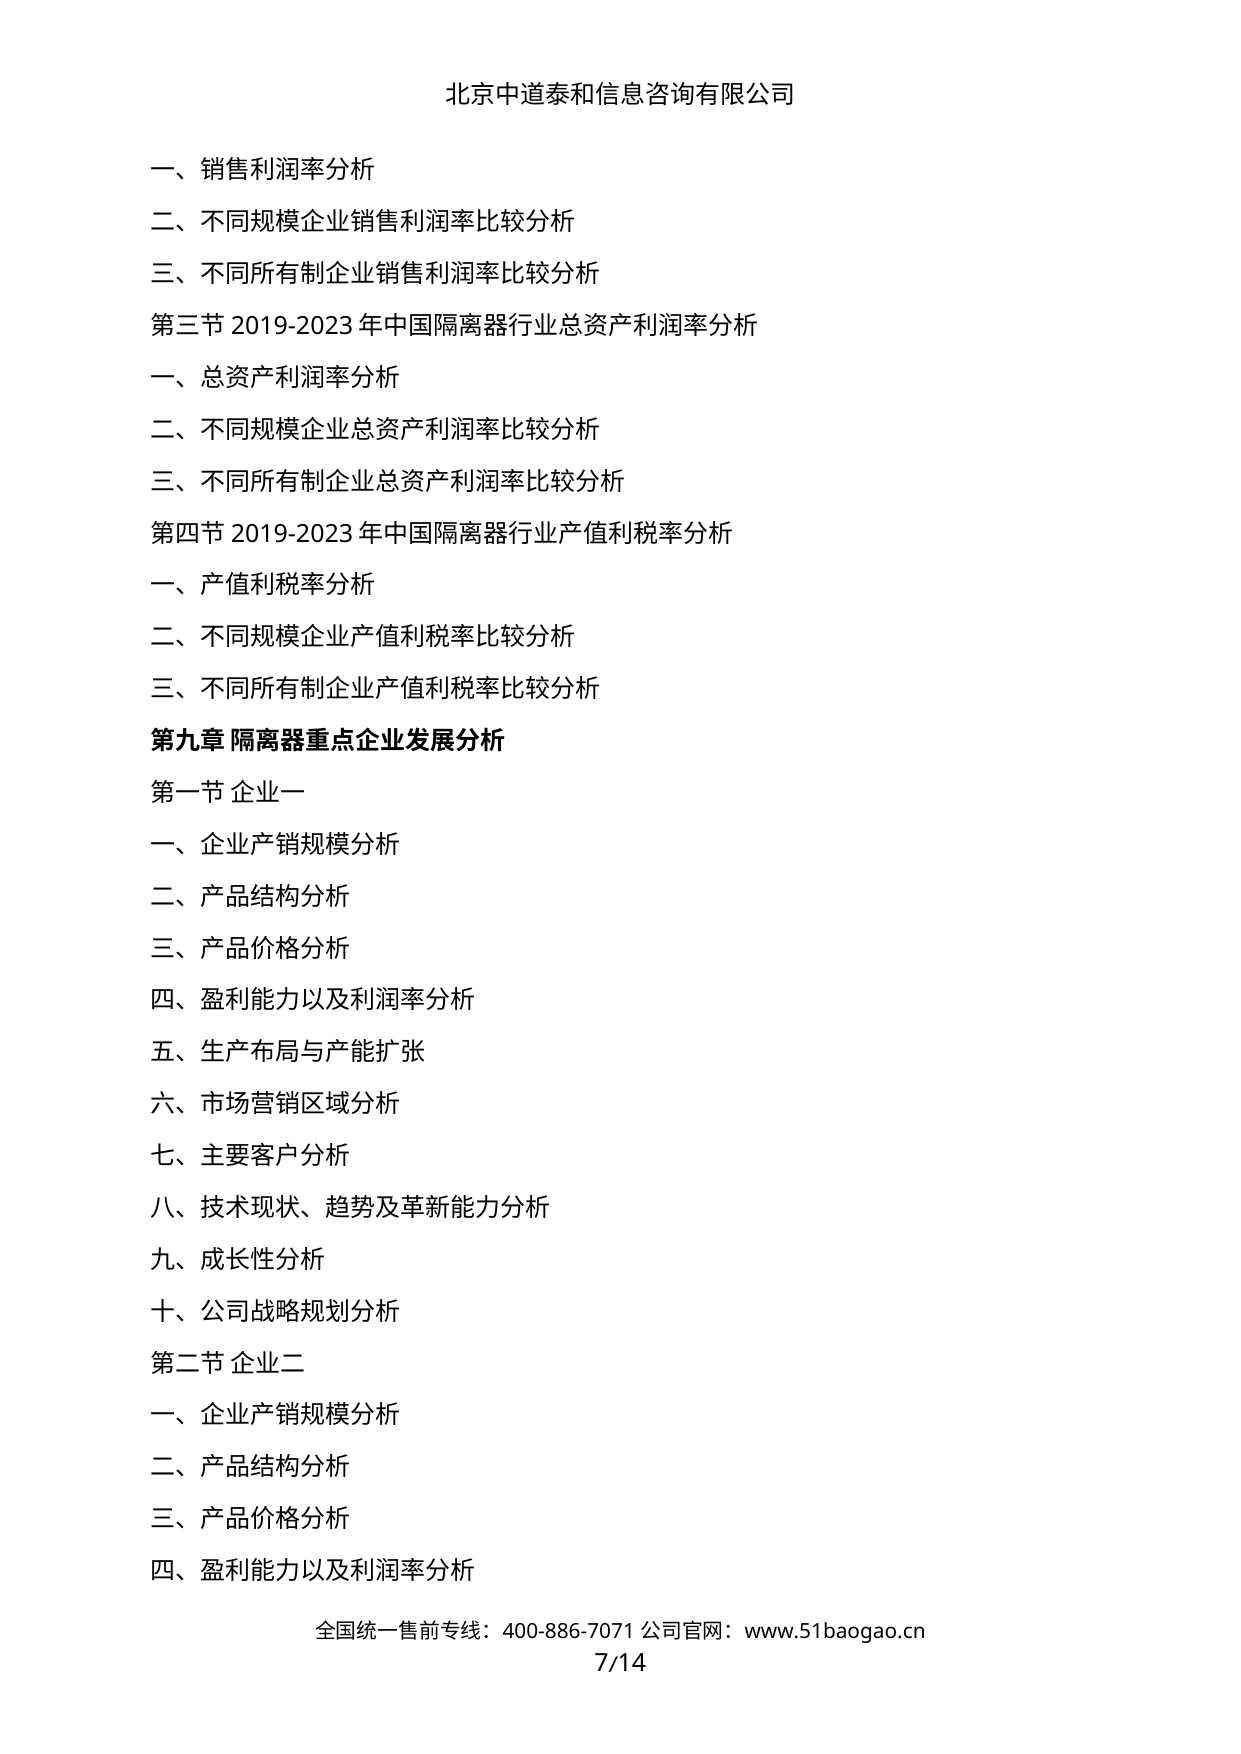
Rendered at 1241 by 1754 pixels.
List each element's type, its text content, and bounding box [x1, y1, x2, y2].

text 第九章 隔离器重点企业发展分析 [150, 721, 1090, 757]
text 三、不同所有制企业总资产利润率比较分析 [150, 461, 1090, 497]
text 一、销售利润率分析 [150, 150, 1090, 186]
text 第一节 企业一 [150, 772, 1090, 809]
text 一、企业产销规模分析 [150, 824, 1090, 861]
text 第三节 2019-2023年中国隔离器行业总资产利润率分析 [150, 306, 1090, 342]
text 八、技术现状、趋势及革新能力分析 [150, 1187, 1090, 1224]
text 七、主要客户分析 [150, 1136, 1090, 1172]
text 三、不同所有制企业销售利润率比较分析 [150, 254, 1090, 290]
text 四、盈利能力以及利润率分析 [150, 980, 1090, 1016]
text 二、产品结构分析 [150, 876, 1090, 912]
text 十、公司战略规划分析 [150, 1291, 1090, 1327]
text 一、产值利税率分析 [150, 565, 1090, 601]
text 二、产品结构分析 [150, 1447, 1090, 1483]
text 三、不同所有制企业产值利税率比较分析 [150, 669, 1090, 705]
text 三、产品价格分析 [150, 928, 1090, 964]
text 六、市场营销区域分析 [150, 1084, 1090, 1120]
text 二、不同规模企业销售利润率比较分析 [150, 202, 1090, 238]
text 第二节 企业二 [150, 1343, 1090, 1379]
text 二、不同规模企业总资产利润率比较分析 [150, 409, 1090, 446]
text 第四节 2019-2023年中国隔离器行业产值利税率分析 [150, 513, 1090, 549]
text 二、不同规模企业产值利税率比较分析 [150, 617, 1090, 653]
text 四、盈利能力以及利润率分析 [150, 1551, 1090, 1587]
text 一、总资产利润率分析 [150, 357, 1090, 394]
text 一、企业产销规模分析 [150, 1395, 1090, 1431]
text 三、产品价格分析 [150, 1499, 1090, 1535]
text 五、生产布局与产能扩张 [150, 1032, 1090, 1068]
text 九、成长性分析 [150, 1239, 1090, 1276]
